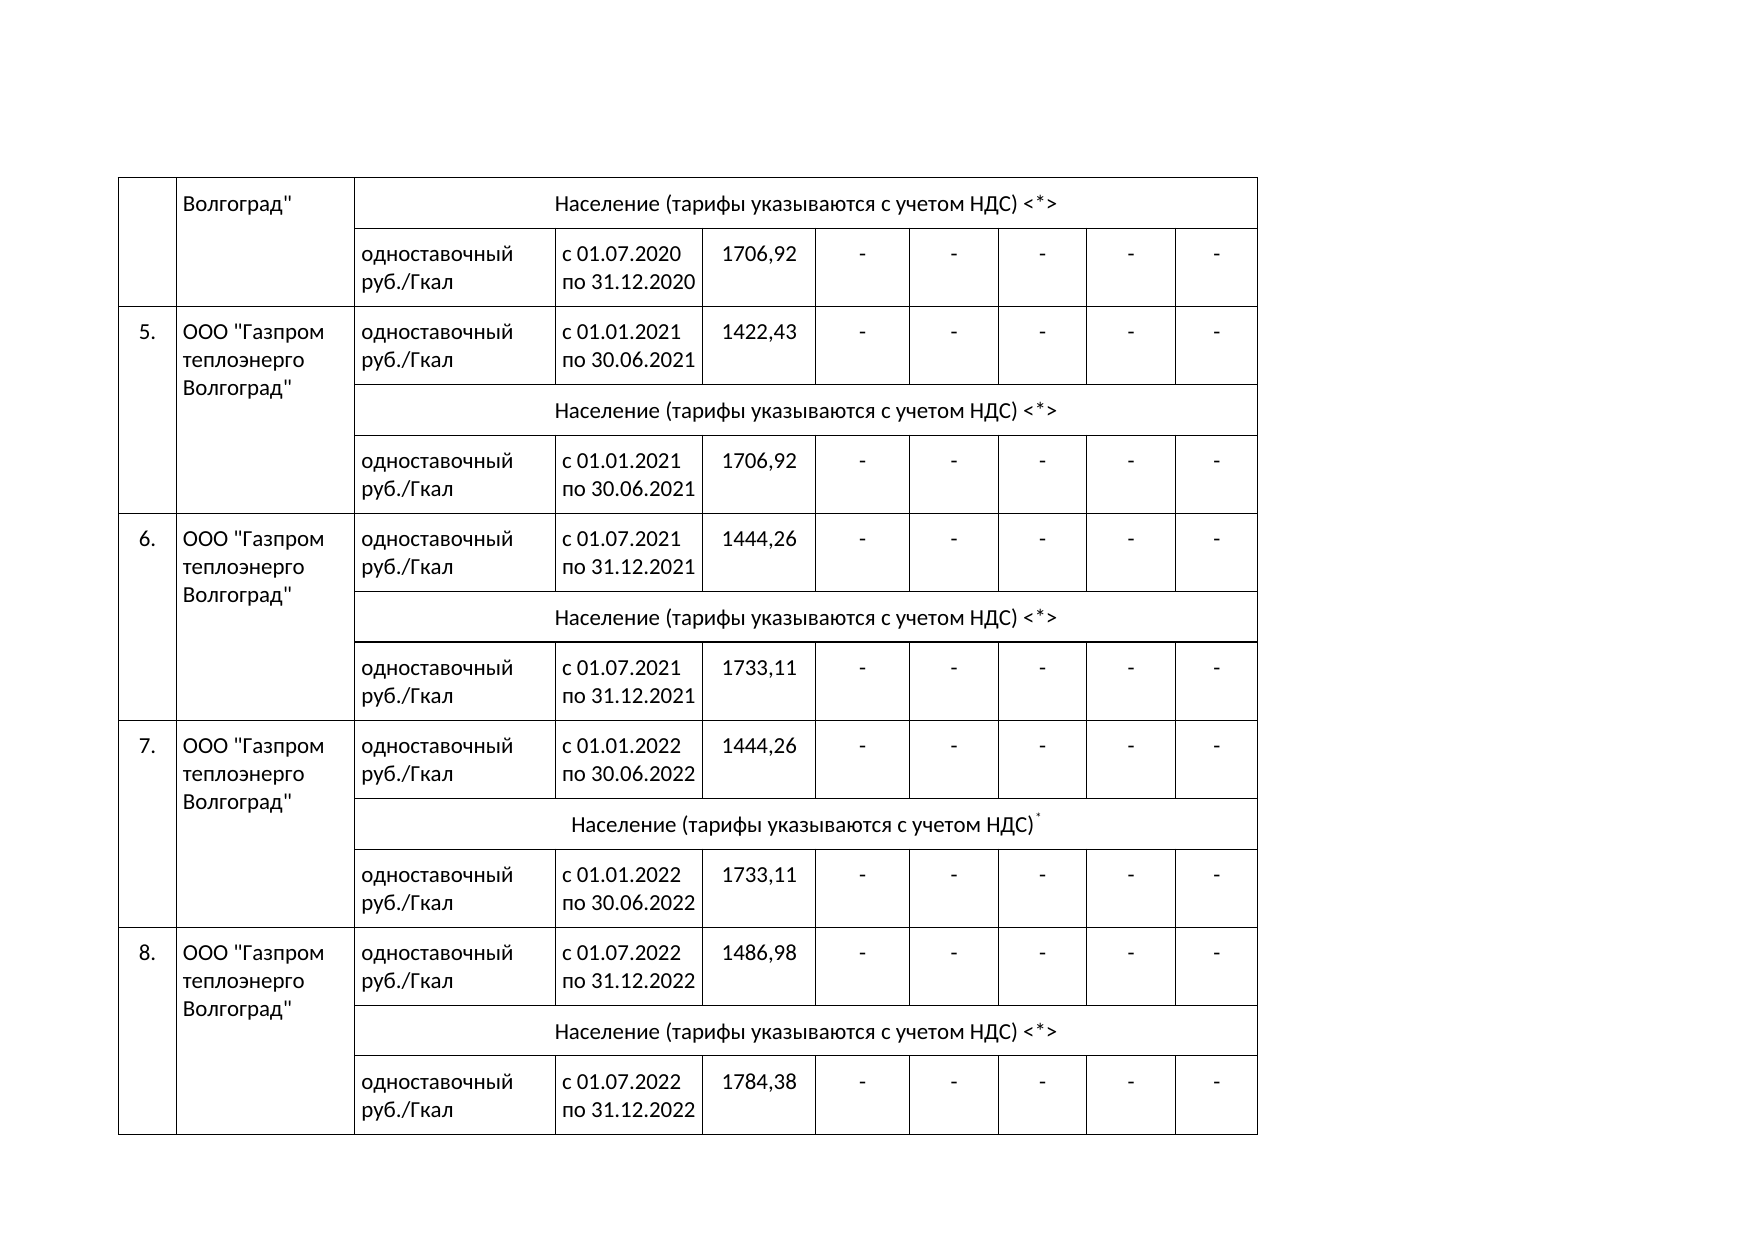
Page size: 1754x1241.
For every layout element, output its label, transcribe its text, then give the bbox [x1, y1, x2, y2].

table_cell - [1176, 1056, 1257, 1134]
table_cell - [1087, 514, 1175, 591]
table_cell - [1176, 307, 1257, 384]
table_cell - [1087, 850, 1175, 927]
table_cell 1784,38 [703, 1056, 815, 1134]
table_cell с 01.07.2021 по 31.12.2021 [556, 643, 702, 720]
table_cell - [999, 514, 1086, 591]
table_cell одноставочный руб./Гкал [355, 721, 555, 798]
table_cell 1422,43 [703, 307, 815, 384]
table_cell - [1176, 229, 1257, 306]
table_cell - [999, 1056, 1086, 1134]
table_cell - [999, 928, 1086, 1005]
table_cell 4. [119, 178, 176, 306]
table_cell 5. [119, 307, 176, 513]
table_cell ООО "Газпром теплоэнерго Волгоград" [177, 514, 354, 720]
table_cell - [999, 436, 1086, 513]
table_cell с 01.01.2021 по 30.06.2021 [556, 436, 702, 513]
table_cell - [1087, 721, 1175, 798]
table_cell Население (тарифы указываются с учетом НДС) <*> [355, 385, 1257, 434]
table_cell одноставочный руб./Гкал [355, 436, 555, 513]
table_cell - [910, 721, 998, 798]
table_cell - [816, 928, 909, 1005]
table_cell одноставочный руб./Гкал [355, 850, 555, 927]
table_cell одноставочный руб./Гкал [355, 643, 555, 720]
table_cell - [910, 850, 998, 927]
table_cell с 01.01.2022 по 30.06.2022 [556, 850, 702, 927]
table_cell с 01.01.2022 по 30.06.2022 [556, 721, 702, 798]
table_cell - [816, 436, 909, 513]
table_cell с 01.01.2021 по 30.06.2021 [556, 307, 702, 384]
table_cell 6. [119, 514, 176, 720]
table_cell - [1176, 514, 1257, 591]
table_cell - [816, 643, 909, 720]
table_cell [177, 178, 354, 306]
table_cell - [1176, 850, 1257, 927]
table_cell 1444,26 [703, 721, 815, 798]
table_cell - [999, 721, 1086, 798]
table_cell - [910, 1056, 998, 1134]
table_cell Население (тарифы указываются с учетом НДС) <*> [355, 592, 1257, 641]
table_cell ООО "Газпром теплоэнерго Волгоград" [177, 721, 354, 927]
table_cell - [999, 850, 1086, 927]
table_cell 1706,92 [703, 436, 815, 513]
table_cell 1444,26 [703, 514, 815, 591]
table_cell - [1176, 928, 1257, 1005]
table_cell - [910, 307, 998, 384]
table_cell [355, 1056, 555, 1134]
table_cell - [1176, 721, 1257, 798]
table_cell одноставочный руб./Гкал [355, 514, 555, 591]
table_cell - [1087, 1056, 1175, 1134]
table_cell 1486,98 [703, 928, 815, 1005]
table_cell - [910, 514, 998, 591]
table_cell - [816, 1056, 909, 1134]
table_cell - [816, 721, 909, 798]
table_cell - [816, 850, 909, 927]
table_cell 1706,92 [703, 229, 815, 306]
table_cell 8. [119, 928, 176, 1134]
table_cell - [1176, 643, 1257, 720]
table_cell 1733,11 [703, 643, 815, 720]
table_cell Население (тарифы указываются с учетом НДС)* [355, 799, 1257, 848]
table_cell - [999, 229, 1086, 306]
table_cell - [1087, 928, 1175, 1005]
table_cell - [1176, 436, 1257, 513]
table_cell - [1087, 436, 1175, 513]
table_cell с 01.07.2022 по 31.12.2022 [556, 1056, 702, 1134]
table_cell - [1087, 643, 1175, 720]
table_cell 7. [119, 721, 176, 927]
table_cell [177, 928, 354, 1134]
table_cell - [910, 928, 998, 1005]
table_cell - [816, 514, 909, 591]
table_cell с 01.07.2020 по 31.12.2020 [556, 229, 702, 306]
table_cell - [816, 229, 909, 306]
table_cell - [1087, 229, 1175, 306]
table_cell - [999, 307, 1086, 384]
table_cell - [816, 307, 909, 384]
table_cell с 01.07.2022 по 31.12.2022 [556, 928, 702, 1005]
table_cell - [910, 643, 998, 720]
table_cell одноставочный руб./Гкал [355, 229, 555, 306]
table_cell ООО "Газпром теплоэнерго Волгоград" [177, 307, 354, 513]
table_cell - [910, 229, 998, 306]
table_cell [355, 1006, 1257, 1055]
table_cell - [1087, 307, 1175, 384]
table_cell одноставочный руб./Гкал [355, 307, 555, 384]
table_cell - [999, 643, 1086, 720]
table_cell одноставочный руб./Гкал [355, 928, 555, 1005]
table_cell 1733,11 [703, 850, 815, 927]
table_cell с 01.07.2021 по 31.12.2021 [556, 514, 702, 591]
table_cell - [910, 436, 998, 513]
table_cell Население (тарифы указываются с учетом НДС) <*> [355, 178, 1257, 227]
